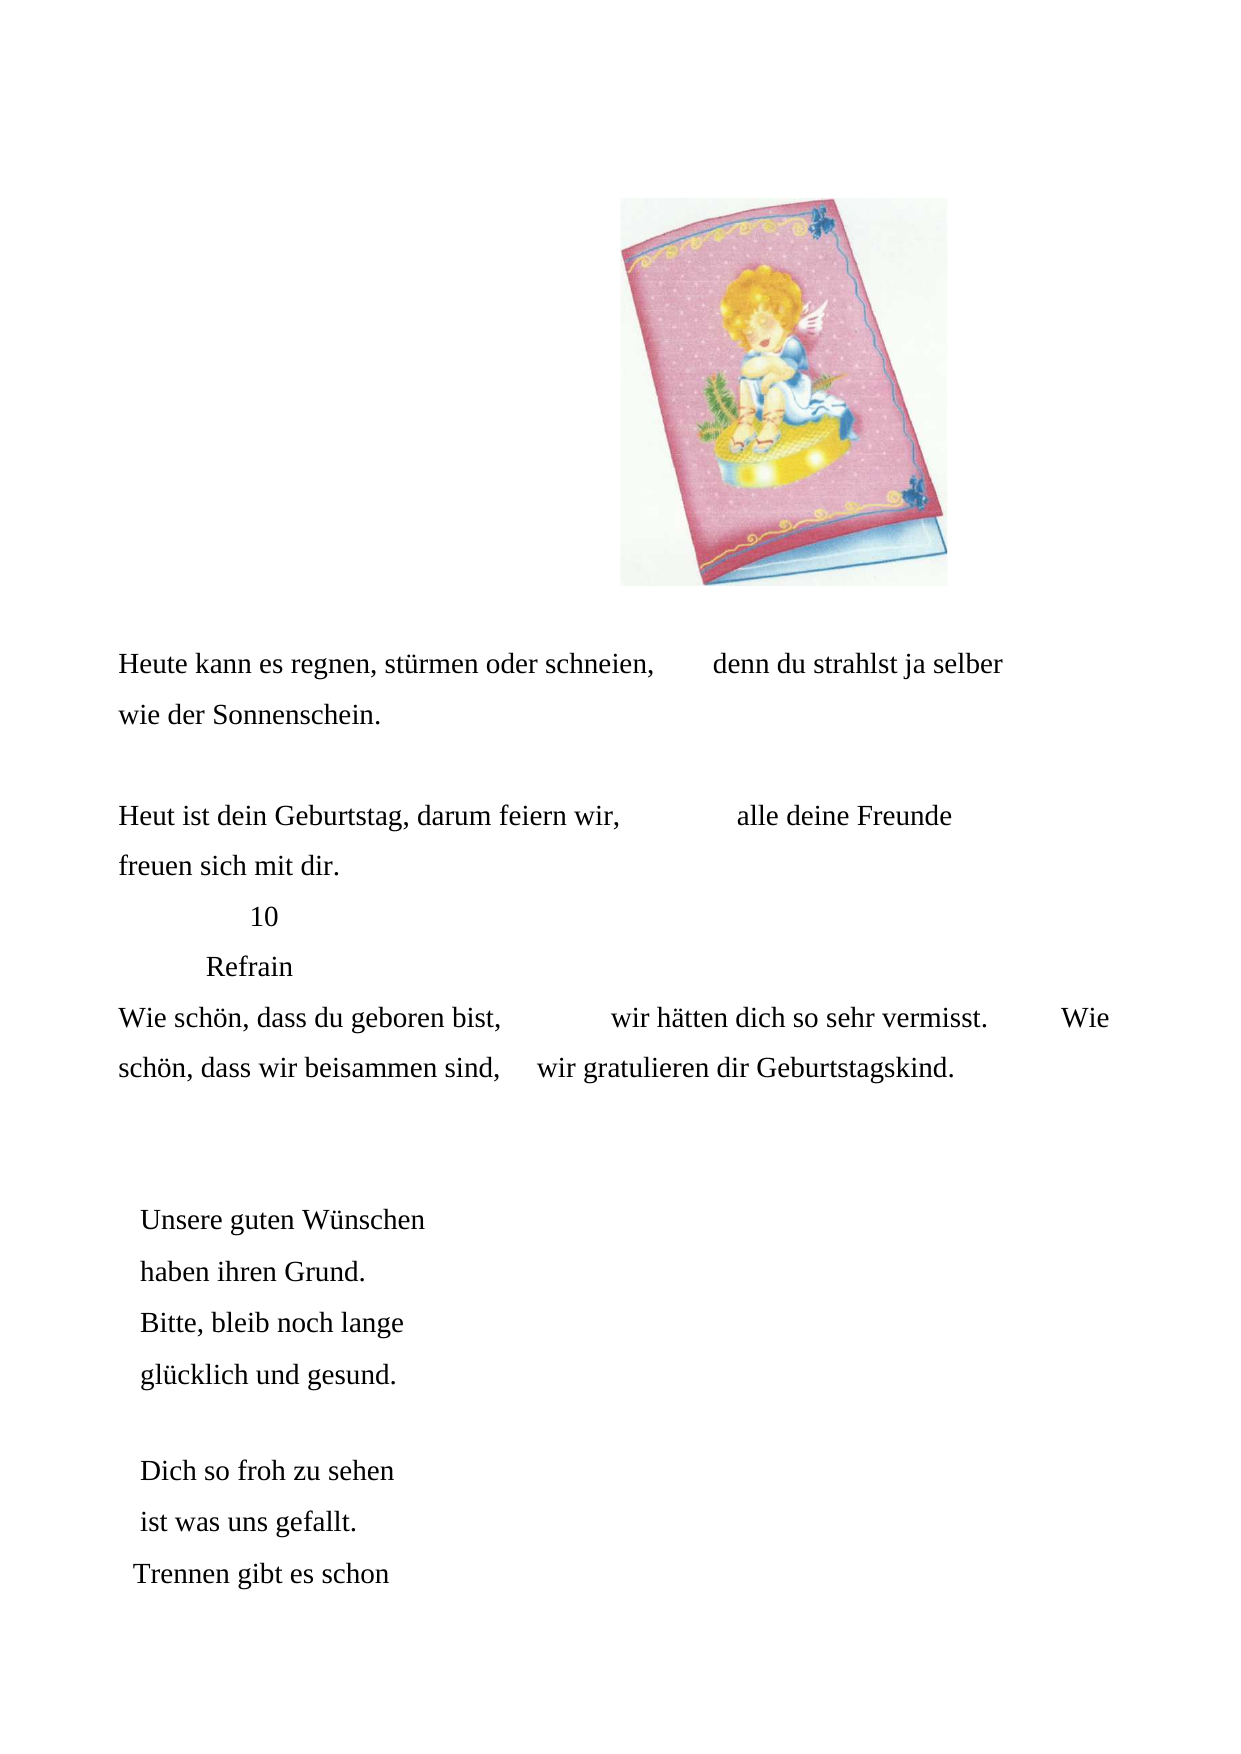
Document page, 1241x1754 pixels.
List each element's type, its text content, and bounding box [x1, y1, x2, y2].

text Heut ist dein Geburtstag, darum feiern wir, alle deine Freunde freuen sich mit dir. [118, 798, 1067, 882]
text Refrain [118, 949, 1067, 983]
text haben ihren Grund. [118, 1254, 839, 1287]
text Bitte, bleib noch lange [118, 1305, 839, 1339]
text Wie schön, dass du geboren bist, wir hätten dich so sehr vermisst. Wie schön, dass wir beisammen sind, wir gratulieren dir Geburtstagskind. [118, 1000, 1181, 1083]
text Unsere guten Wünschen [118, 1202, 839, 1236]
text glücklich und gesund. [118, 1357, 839, 1390]
text Trennen gibt es schon [118, 1556, 839, 1589]
text Heute kann es regnen, stürmen oder schneien, denn du strahlst ja selber wie der Sonnenschein. [118, 118, 1067, 731]
picture [620, 198, 948, 586]
text 10 [118, 899, 1067, 932]
text ist was uns gefallt. [118, 1504, 839, 1538]
text Dich so froh zu sehen [118, 1453, 839, 1486]
